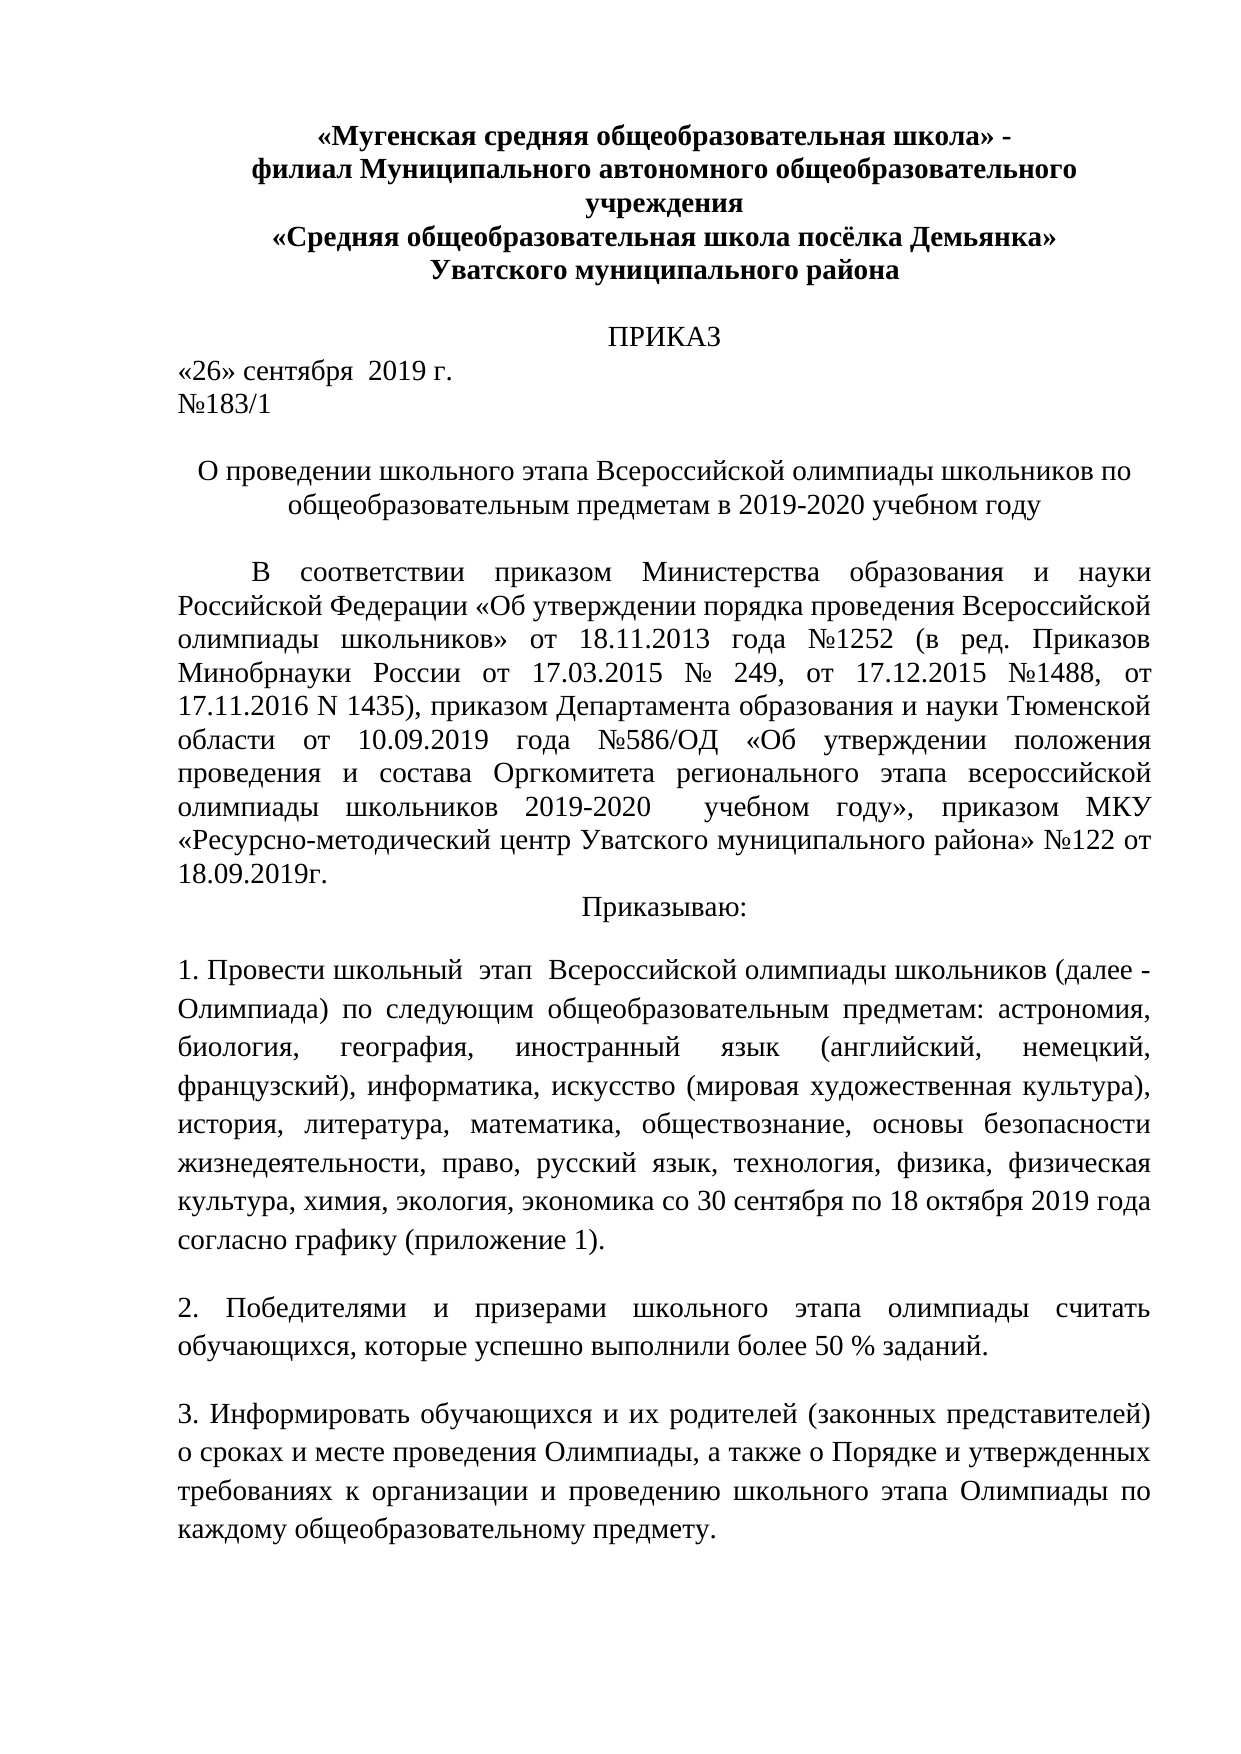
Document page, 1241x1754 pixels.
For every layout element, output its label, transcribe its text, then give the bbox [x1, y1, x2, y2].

text Уватского муниципального района [177, 252, 1152, 286]
text В соответствии приказом Министерства образования и науки Российской Федерации «Об утверждении порядка проведения Всероссийской олимпиады школьников» от 18.11.2013 года №1252 (в ред. Приказов Минобрнауки России от 17.03.2015 № 249, от 17.12.2015 №1488, от 17.11.2016 N 1435), приказом Департамента образования и науки Тюменской области от 10.09.2019 года №586/ОД «Об утверждении положения проведения и состава Оргкомитета регионального этапа всероссийской олимпиады школьников 2019-2020 учебном году», приказом МКУ «Ресурсно-методический центр Уватского муниципального района» №122 от 18.09.2019г. [177, 554, 1152, 889]
text ПРИКАЗ [177, 319, 1152, 353]
subtitle «26» сентября 2019 г. №183/1 [177, 353, 1152, 453]
text 3. Информировать обучающихся и их родителей (законных представителей) о сроках и месте проведения Олимпиады, а также о Порядке и утвержденных требованиях к организации и проведению школьного этапа Олимпиады по каждому общеобразовательному предмету. [177, 1396, 1152, 1545]
text О проведении школьного этапа Всероссийской олимпиады школьников по общеобразовательным предметам в 2019-2020 учебном году [177, 453, 1152, 521]
text 2. Победителями и призерами школьного этапа олимпиады считать обучающихся, которые успешно выполнили более 50 % заданий. [177, 1290, 1152, 1362]
text филиал Муниципального автономного общеобразовательного учреждения [177, 152, 1152, 219]
text «Мугенская средняя общеобразовательная школа» - [177, 118, 1152, 152]
text «Средняя общеобразовательная школа посёлка Демьянка» [177, 219, 1152, 252]
text Приказываю: [177, 889, 1152, 923]
text 1. Провести школьный этап Всероссийской олимпиады школьников (далее - Олимпиада) по следующим общеобразовательным предметам: астрономия, биология, география, иностранный язык (английский, немецкий, французский), информатика, искусство (мировая художественная культура), история, литература, математика, обществознание, основы безопасности жизнедеятельности, право, русский язык, технология, физика, физическая культура, химия, экология, экономика со 30 сентября по 18 октября 2019 года согласно графику (приложение 1). [177, 952, 1152, 1256]
